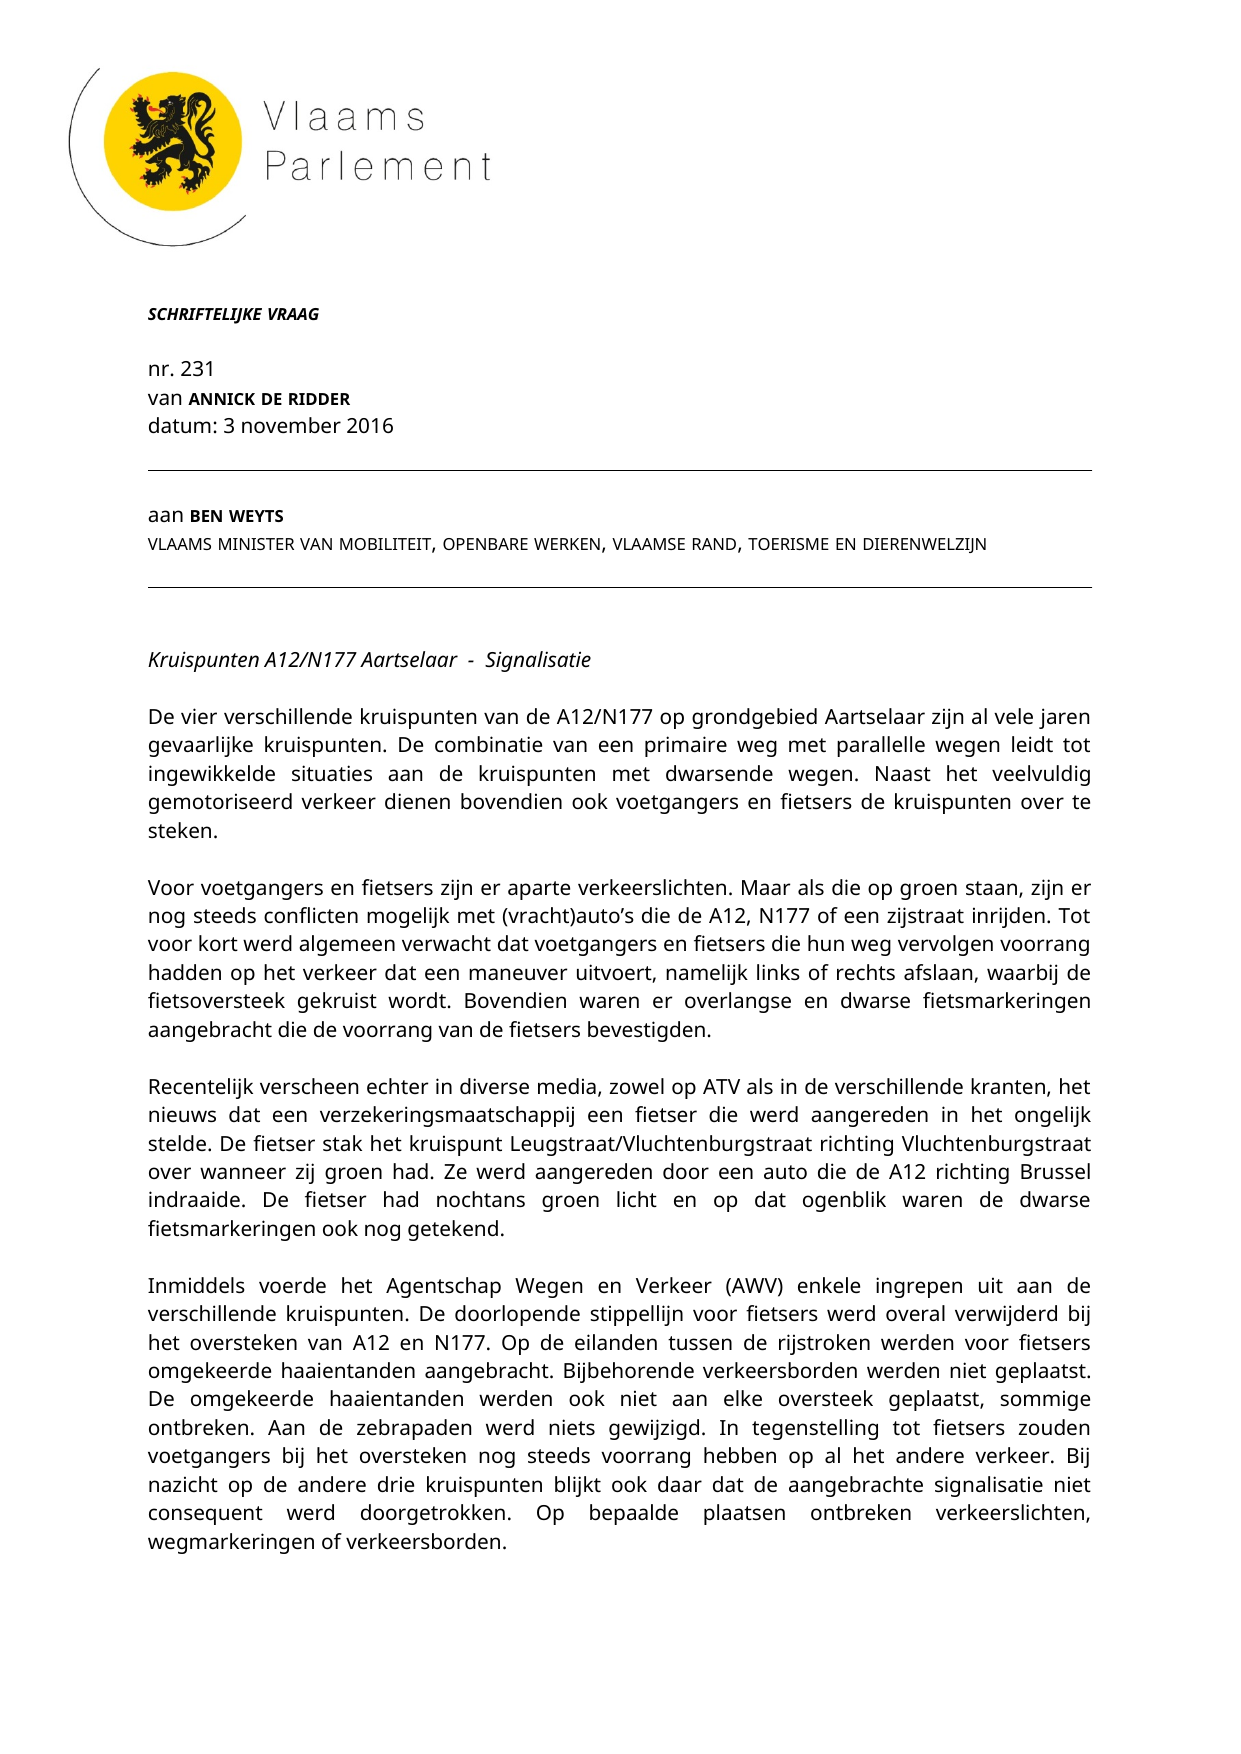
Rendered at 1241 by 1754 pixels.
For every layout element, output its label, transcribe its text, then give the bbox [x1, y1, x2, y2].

text nr. 231 [148, 354, 1092, 383]
text vlaams minister van mobiliteit, openbare werken, vlaamse rand, toerisme en dierenwelzijn [148, 528, 1092, 557]
text De vier verschillende kruispunten van de A12/N177 op grondgebied Aartselaar zijn al vele jaren gevaarlijke kruispunten. De combinatie van een primaire weg met parallelle wegen leidt tot ingewikkelde situaties aan de kruispunten met dwarsende wegen. Naast het veelvuldig gemotoriseerd verkeer dienen bovendien ook voetgangers en fietsers de kruispunten over te steken. [148, 702, 1092, 844]
text Recentelijk verscheen echter in diverse media, zowel op ATV als in de verschillende kranten, het nieuws dat een verzekeringsmaatschappij een fietser die werd aangereden in het ongelijk stelde. De fietser stak het kruispunt Leugstraat/Vluchtenburgstraat richting Vluchtenburgstraat over wanneer zij groen had. Ze werd aangereden door een auto die de A12 richting Brussel indraaide. De fietser had nochtans groen licht en op dat ogenblik waren de dwarse fietsmarkeringen ook nog getekend. [148, 1072, 1092, 1242]
text Voor voetgangers en fietsers zijn er aparte verkeerslichten. Maar als die op groen staan, zijn er nog steeds conflicten mogelijk met (vracht)auto’s die de A12, N177 of een zijstraat inrijden. Tot voor kort werd algemeen verwacht dat voetgangers en fietsers die hun weg vervolgen voorrang hadden op het verkeer dat een maneuver uitvoert, namelijk links of rechts afslaan, waarbij de fietsoversteek gekruist wordt. Bovendien waren er overlangse en dwarse fietsmarkeringen aangebracht die de voorrang van de fietsers bevestigden. [148, 873, 1092, 1043]
picture [0, 0, 562, 293]
text aan ben weyts [148, 500, 1092, 528]
text datum: 3 november 2016 [148, 411, 1092, 440]
text Inmiddels voerde het Agentschap Wegen en Verkeer (AWV) enkele ingrepen uit aan de verschillende kruispunten. De doorlopende stippellijn voor fietsers werd overal verwijderd bij het oversteken van A12 en N177. Op de eilanden tussen de rijstroken werden voor fietsers omgekeerde haaientanden aangebracht. Bijbehorende verkeersborden werden niet geplaatst. De omgekeerde haaientanden werden ook niet aan elke oversteek geplaatst, sommige ontbreken. Aan de zebrapaden werd niets gewijzigd. In tegenstelling tot fietsers zouden voetgangers bij het oversteken nog steeds voorrang hebben op al het andere verkeer. Bij nazicht op de andere drie kruispunten blijkt ook daar dat de aangebrachte signalisatie niet consequent werd doorgetrokken. Op bepaalde plaatsen ontbreken verkeerslichten, wegmarkeringen of verkeersborden. [148, 1271, 1092, 1555]
text van annick de ridder [148, 383, 1092, 411]
text Kruispunten A12/N177 Aartselaar - Signalisatie [148, 645, 1092, 674]
text schriftelijke vraag [148, 298, 1092, 326]
